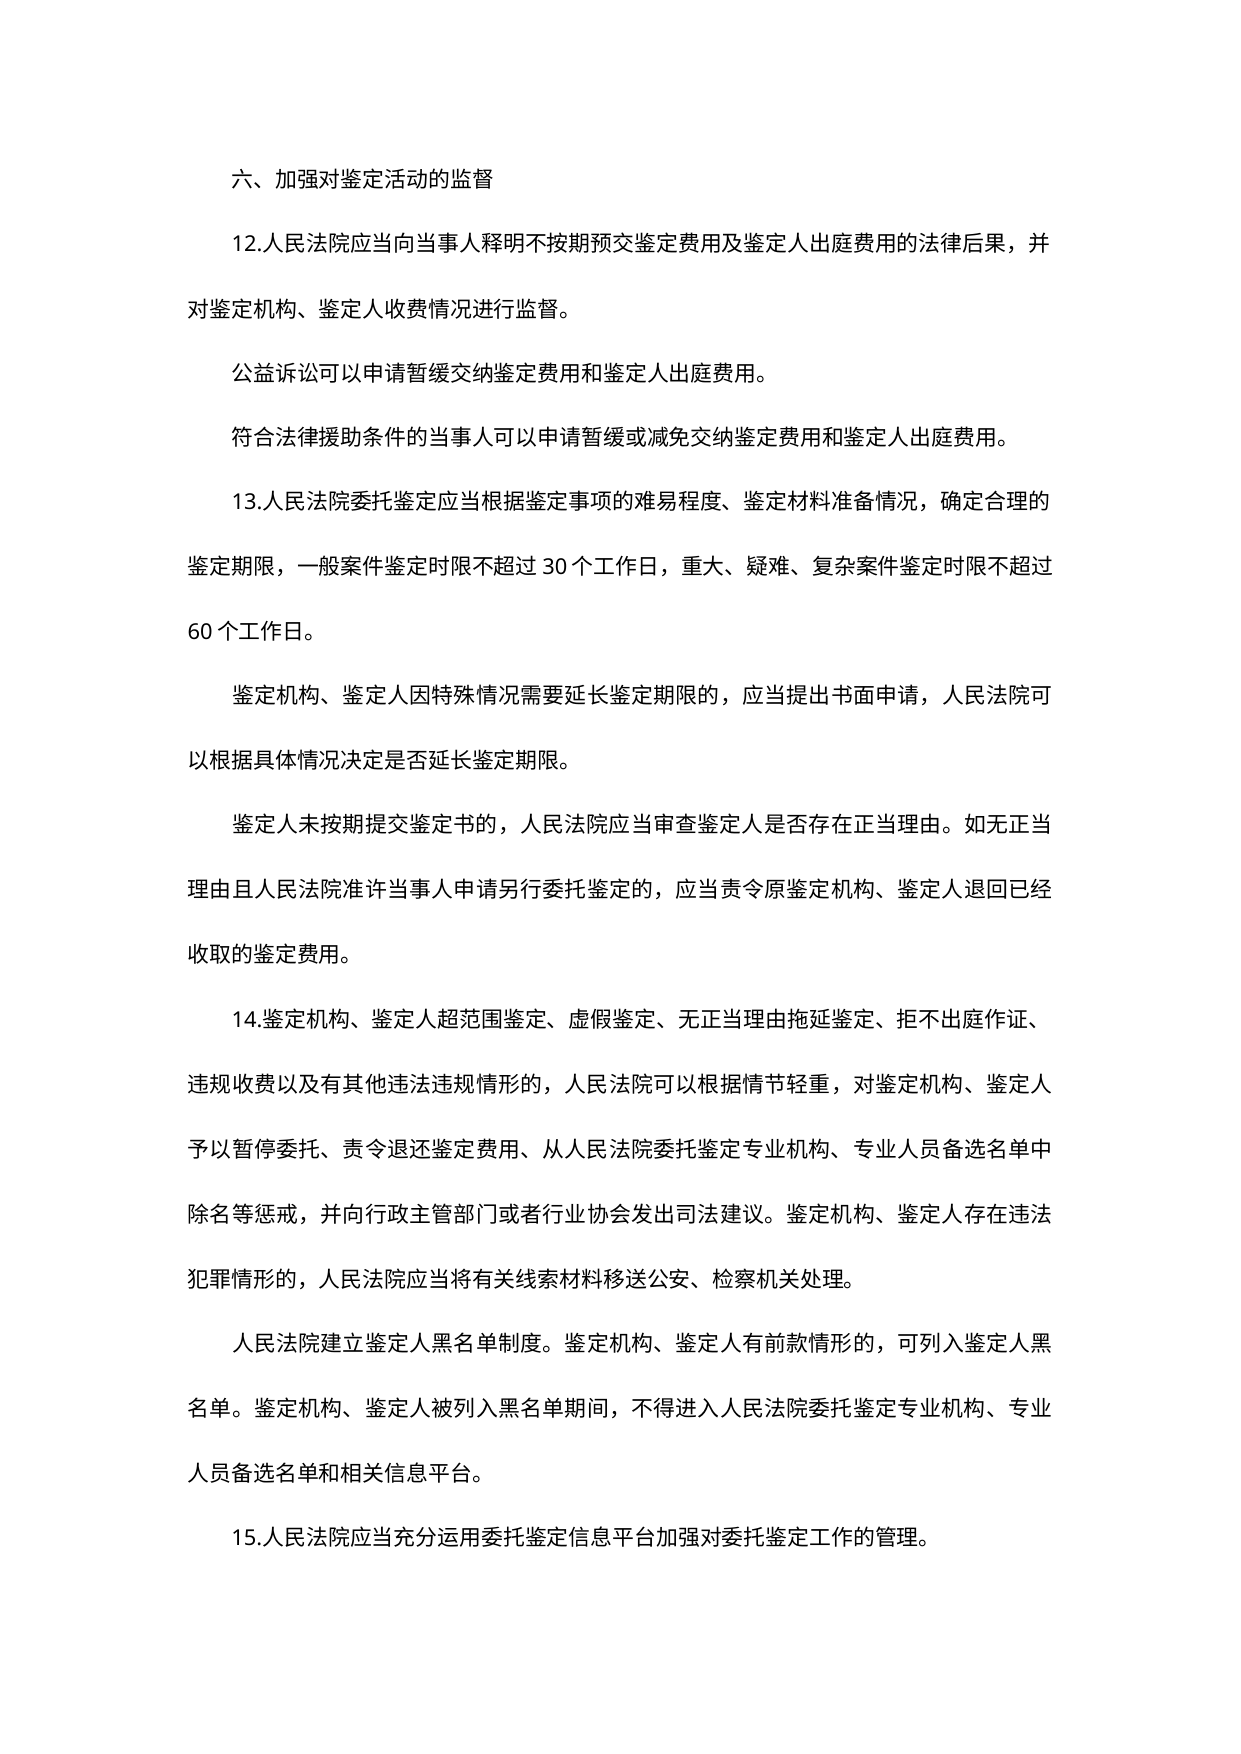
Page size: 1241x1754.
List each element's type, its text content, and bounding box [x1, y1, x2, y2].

text 公益诉讼可以申请暂缓交纳鉴定费用和鉴定人出庭费用。 [187, 355, 1053, 388]
text 人民法院建立鉴定人黑名单制度。鉴定机构、鉴定人有前款情形的，可列入鉴定人黑名单。鉴定机构、鉴定人被列入黑名单期间，不得进入人民法院委托鉴定专业机构、专业人员备选名单和相关信息平台。 [187, 1325, 1053, 1488]
text 13.人民法院委托鉴定应当根据鉴定事项的难易程度、鉴定材料准备情况，确定合理的鉴定期限，一般案件鉴定时限不超过30个工作日，重大、疑难、复杂案件鉴定时限不超过60个工作日。 [187, 484, 1053, 646]
text 鉴定机构、鉴定人因特殊情况需要延长鉴定期限的，应当提出书面申请，人民法院可以根据具体情况决定是否延长鉴定期限。 [187, 678, 1053, 775]
text 鉴定人未按期提交鉴定书的，人民法院应当审查鉴定人是否存在正当理由。如无正当理由且人民法院准许当事人申请另行委托鉴定的，应当责令原鉴定机构、鉴定人退回已经收取的鉴定费用。 [187, 807, 1053, 969]
text 六、加强对鉴定活动的监督 [187, 162, 1053, 194]
text 14.鉴定机构、鉴定人超范围鉴定、虚假鉴定、无正当理由拖延鉴定、拒不出庭作证、违规收费以及有其他违法违规情形的，人民法院可以根据情节轻重，对鉴定机构、鉴定人予以暂停委托、责令退还鉴定费用、从人民法院委托鉴定专业机构、专业人员备选名单中除名等惩戒，并向行政主管部门或者行业协会发出司法建议。鉴定机构、鉴定人存在违法犯罪情形的，人民法院应当将有关线索材料移送公安、检察机关处理。 [187, 1001, 1053, 1294]
text 12.人民法院应当向当事人释明不按期预交鉴定费用及鉴定人出庭费用的法律后果，并对鉴定机构、鉴定人收费情况进行监督。 [187, 226, 1053, 324]
text 符合法律援助条件的当事人可以申请暂缓或减免交纳鉴定费用和鉴定人出庭费用。 [187, 419, 1053, 452]
text 15.人民法院应当充分运用委托鉴定信息平台加强对委托鉴定工作的管理。 [187, 1519, 1053, 1552]
